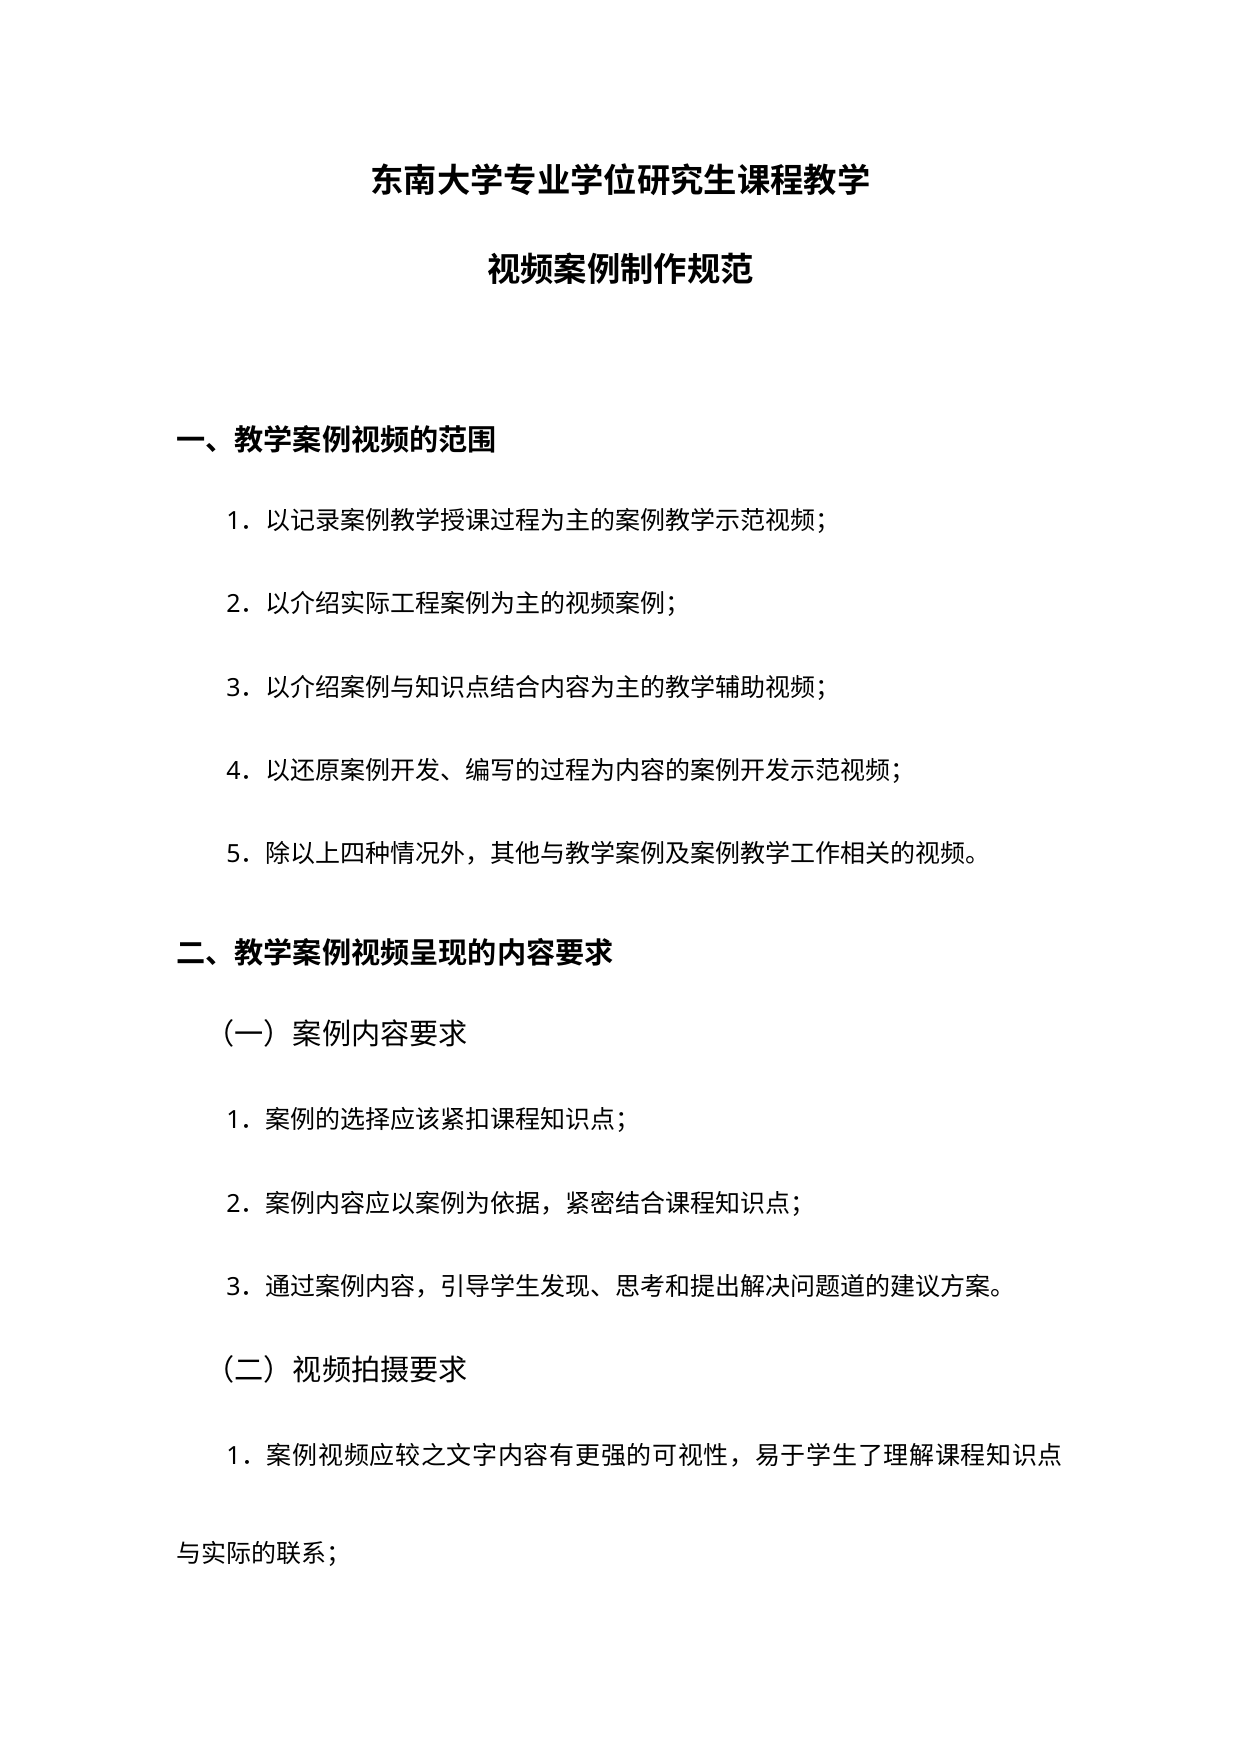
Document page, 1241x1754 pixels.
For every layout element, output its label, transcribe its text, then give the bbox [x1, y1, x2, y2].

text （二）视频拍摄要求 [176, 1335, 1064, 1400]
text 4．以还原案例开发、编写的过程为内容的案例开发示范视频； [176, 736, 1064, 801]
text 2．案例内容应以案例为依据，紧密结合课程知识点； [176, 1169, 1064, 1234]
text 3．以介绍案例与知识点结合内容为主的教学辅助视频； [176, 653, 1064, 718]
text 一、教学案例视频的范围 [176, 405, 1064, 470]
text 1．案例视频应较之文字内容有更强的可视性，易于学生了理解课程知识点与实际的联系； [176, 1421, 1064, 1584]
text 视频案例制作规范 [176, 235, 1064, 300]
text 2．以介绍实际工程案例为主的视频案例； [176, 569, 1064, 634]
text 东南大学专业学位研究生课程教学 [176, 146, 1064, 211]
text 1．案例的选择应该紧扣课程知识点； [176, 1086, 1064, 1151]
text 3．通过案例内容，引导学生发现、思考和提出解决问题道的建议方案。 [176, 1252, 1064, 1317]
text 5．除以上四种情况外，其他与教学案例及案例教学工作相关的视频。 [176, 819, 1064, 884]
text （一）案例内容要求 [176, 999, 1064, 1064]
text 二、教学案例视频呈现的内容要求 [176, 918, 1064, 983]
text 1．以记录案例教学授课过程为主的案例教学示范视频； [176, 486, 1064, 551]
